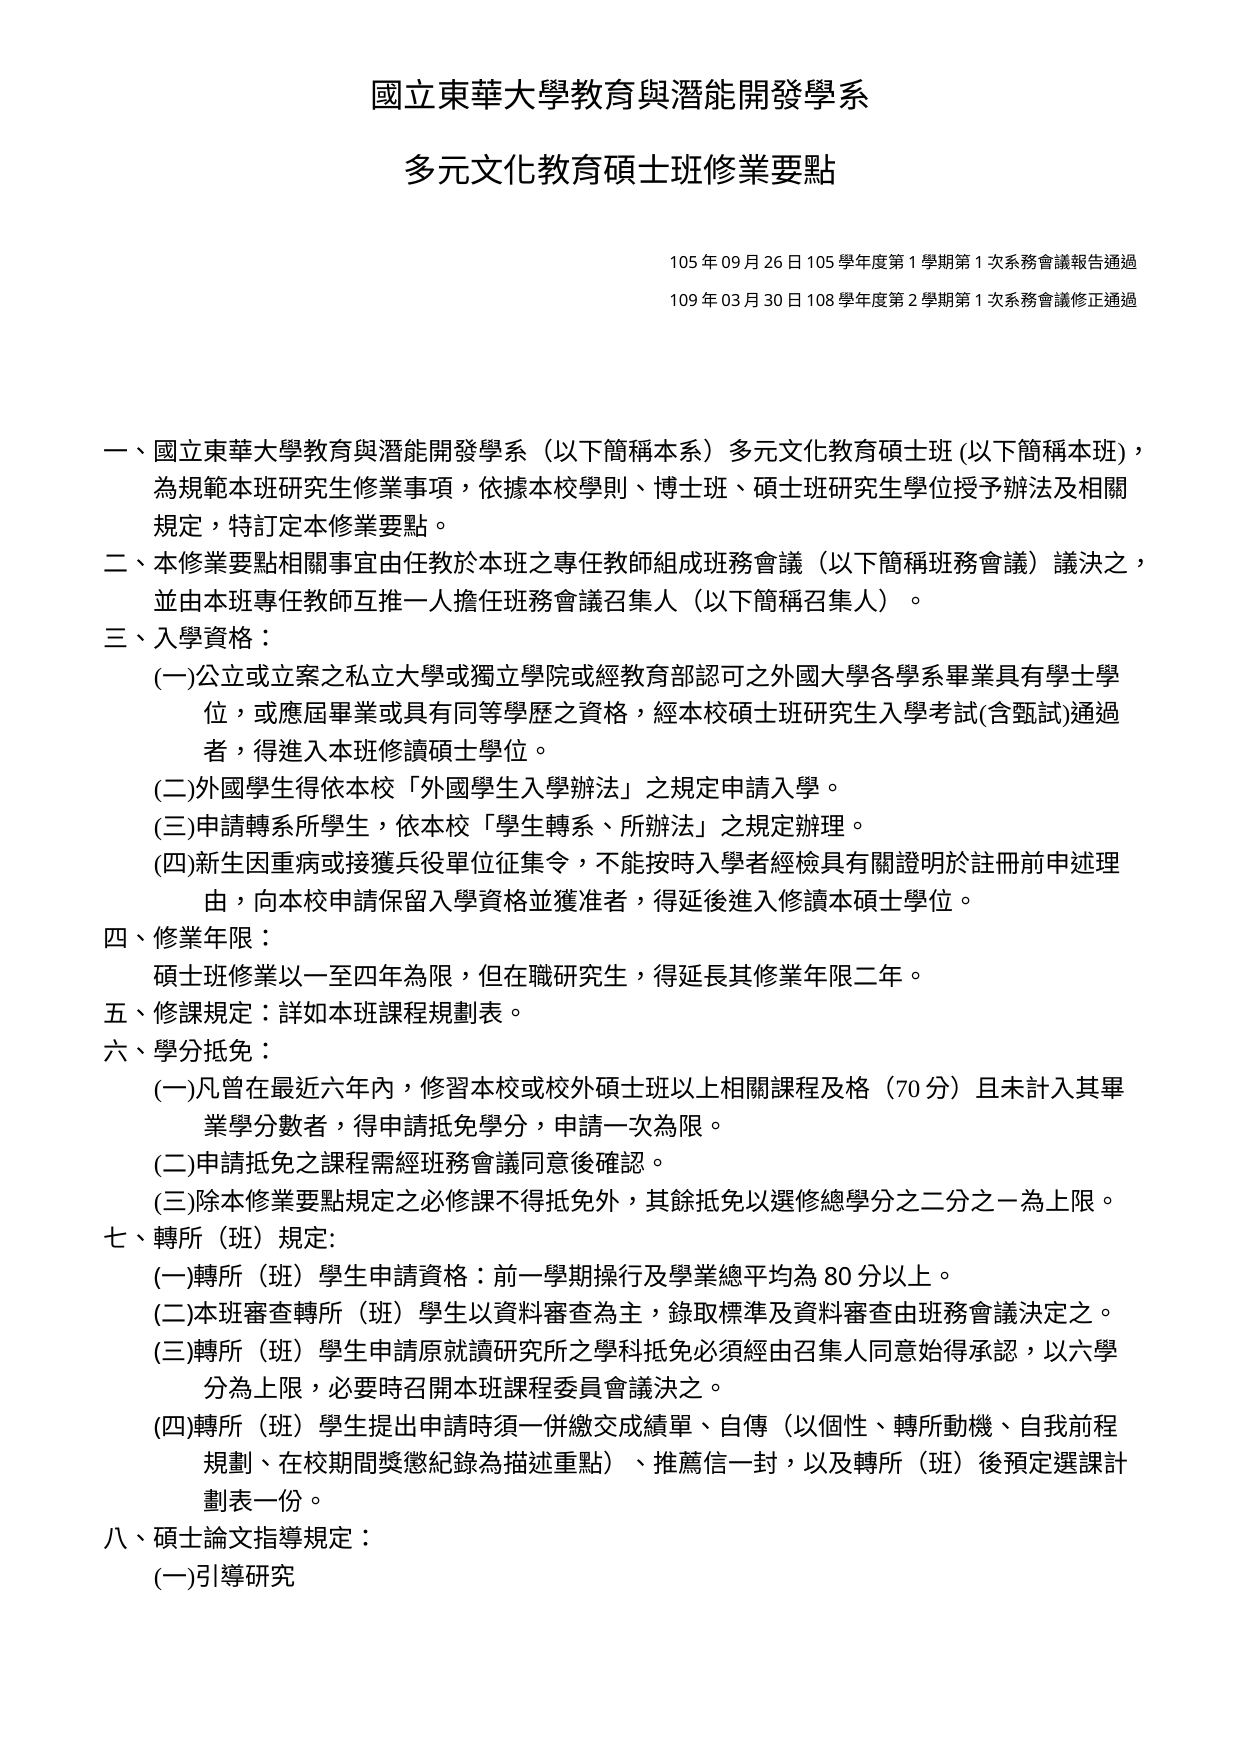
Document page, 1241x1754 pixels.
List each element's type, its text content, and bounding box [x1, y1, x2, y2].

text 二、本修業要點相關事宜由任教於本班之專任教師組成班務會議（以下簡稱班務會議）議決之，並由本班專任教師互推一人擔任班務會議召集人（以下簡稱召集人）。 [103, 543, 1137, 618]
text 多元文化教育碩士班修業要點 [103, 130, 1137, 205]
text (四)轉所（班）學生提出申請時須一併繳交成績單、自傳（以個性、轉所動機、自我前程規劃、在校期間獎懲紀錄為描述重點）、推薦信一封，以及轉所（班）後預定選課計劃表一份。 [153, 1405, 1137, 1518]
text 105年09月26日105學年度第1學期第1次系務會議報告通過 [103, 243, 1137, 280]
text (二)本班審查轉所（班）學生以資料審查為主，錄取標準及資料審查由班務會議決定之。 [153, 1293, 1137, 1330]
text (二)外國學生得依本校「外國學生入學辦法」之規定申請入學。 [153, 768, 1137, 805]
text (三)轉所（班）學生申請原就讀研究所之學科抵免必須經由召集人同意始得承認，以六學分為上限，必要時召開本班課程委員會議決之。 [153, 1330, 1137, 1405]
text (一)轉所（班）學生申請資格：前一學期操行及學業總平均為80分以上。 [153, 1255, 1137, 1293]
text 六、學分抵免： [103, 1030, 1137, 1068]
text 109年03月30日108學年度第2學期第1次系務會議修正通過 [103, 280, 1137, 318]
text 碩士班修業以一至四年為限，但在職研究生，得延長其修業年限二年。 [153, 955, 1137, 993]
text 五、修課規定：詳如本班課程規劃表。 [103, 993, 1137, 1030]
text 國立東華大學教育與潛能開發學系 [103, 55, 1137, 130]
text (三)除本修業要點規定之必修課不得抵免外，其餘抵免以選修總學分之二分之ㄧ為上限。 [153, 1180, 1137, 1218]
text (一)公立或立案之私立大學或獨立學院或經教育部認可之外國大學各學系畢業具有學士學位，或應屆畢業或具有同等學歷之資格，經本校碩士班研究生入學考試(含甄試)通過者，得進入本班修讀碩士學位。 [153, 655, 1137, 768]
text 四、修業年限： [103, 918, 1137, 955]
text (二)申請抵免之課程需經班務會議同意後確認。 [153, 1143, 1137, 1180]
text (一)凡曾在最近六年內，修習本校或校外碩士班以上相關課程及格（70分）且未計入其畢業學分數者，得申請抵免學分，申請一次為限。 [153, 1068, 1137, 1143]
text 七、轉所（班）規定: [103, 1218, 1137, 1255]
text 八、碩士論文指導規定： [103, 1518, 1137, 1555]
text (三)申請轉系所學生，依本校「學生轉系、所辦法」之規定辦理。 [153, 805, 1137, 843]
text 三、入學資格： [103, 618, 1137, 655]
text 一、國立東華大學教育與潛能開發學系（以下簡稱本系）多元文化教育碩士班 (以下簡稱本班)，為規範本班研究生修業事項，依據本校學則、博士班、碩士班研究生學位授予辦法及相關規定，特訂定本修業要點。 [103, 430, 1137, 543]
text (四)新生因重病或接獲兵役單位征集令，不能按時入學者經檢具有關證明於註冊前申述理由，向本校申請保留入學資格並獲准者，得延後進入修讀本碩士學位。 [153, 843, 1137, 918]
text (一)引導研究 [103, 1555, 1137, 1593]
